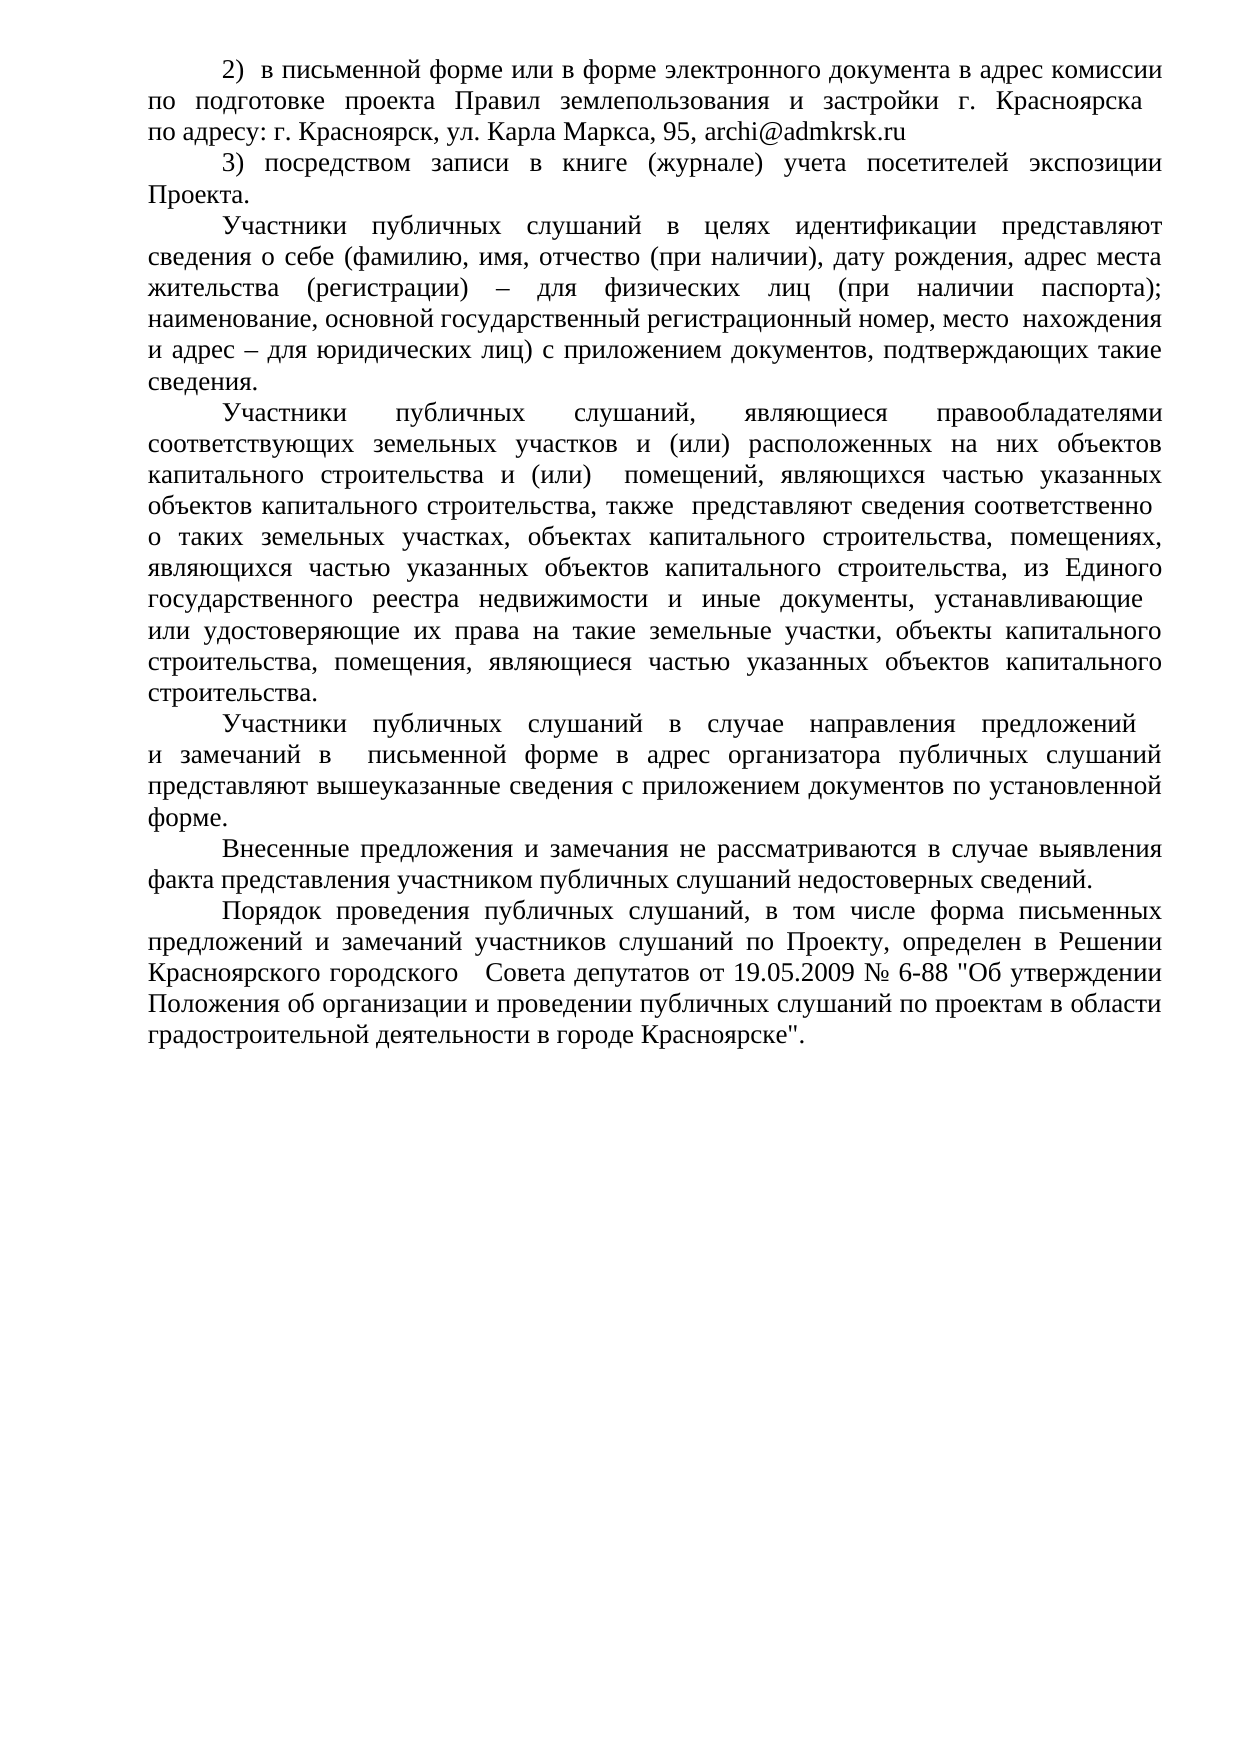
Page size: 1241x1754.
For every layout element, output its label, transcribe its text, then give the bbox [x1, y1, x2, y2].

text Внесенные предложения и замечания не рассматриваются в случае выявления факта представления участником публичных слушаний недостоверных сведений. [148, 832, 1163, 894]
text 3) посредством записи в книге (журнале) учета посетителей экспозиции Проекта. [148, 147, 1163, 209]
text Участники публичных слушаний, являющиеся правообладателями соответствующих земельных участков и (или) расположенных на них объектов капитального строительства и (или) помещений, являющихся частью указанных объектов капитального строительства, также представляют сведения соответственно о таких земельных участках, объектах капитального строительства, помещениях, являющихся частью указанных объектов капитального строительства, из Единого государственного реестра недвижимости и иные документы, устанавливающие или удостоверяющие их права на такие земельные участки, объекты капитального строительства, помещения, являющиеся частью указанных объектов капитального строительства. [148, 396, 1163, 707]
text Участники публичных слушаний в случае направления предложений и замечаний в письменной форме в адрес организатора публичных слушаний представляют вышеуказанные сведения с приложением документов по установленной форме. [148, 707, 1163, 832]
text 2) в письменной форме или в форме электронного документа в адрес комиссии по подготовке проекта Правил землепользования и застройки г. Красноярска по адресу: г. Красноярск, ул. Карла Маркса, 95, archi@admkrsk.ru [148, 53, 1163, 147]
text Порядок проведения публичных слушаний, в том числе форма письменных предложений и замечаний участников слушаний по Проекту, определен в Решении Красноярского городского Совета депутатов от 19.05.2009 № 6-88 "Об утверждении Положения об организации и проведении публичных слушаний по проектам в области градостроительной деятельности в городе Красноярске". [148, 894, 1163, 1050]
text Участники публичных слушаний в целях идентификации представляют сведения о себе (фамилию, имя, отчество (при наличии), дату рождения, адрес места жительства (регистрации) – для физических лиц (при наличии паспорта); наименование, основной государственный регистрационный номер, место нахождения и адрес – для юридических лиц) с приложением документов, подтверждающих такие сведения. [148, 209, 1163, 396]
